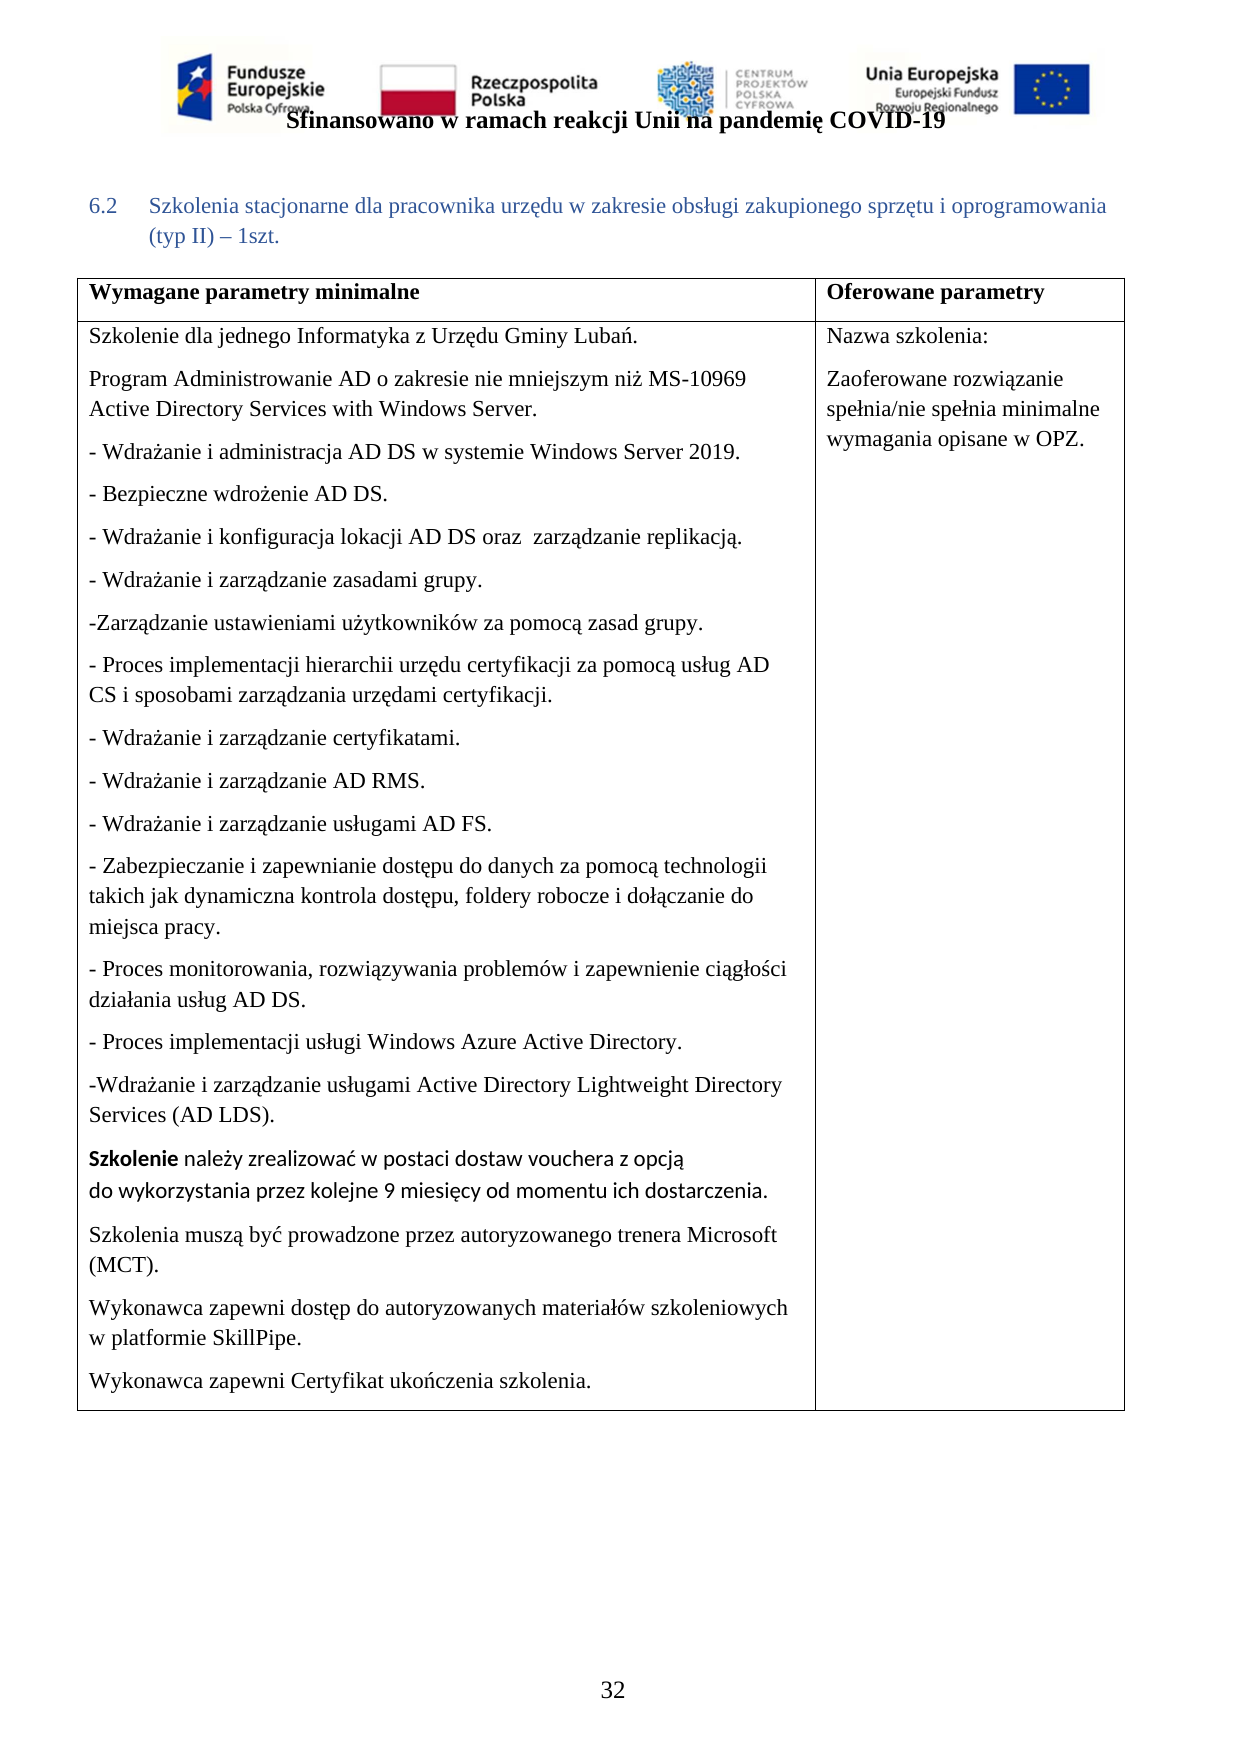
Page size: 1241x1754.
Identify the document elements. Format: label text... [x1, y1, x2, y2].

table_header Wymagane parametry minimalne [78, 279, 815, 321]
table_cell Nazwa szkolenia: Zaoferowane rozwiązanie spełnia/nie spełnia minimalne wymagania opisane w OPZ. [816, 322, 1124, 1409]
picture [160, 36, 1106, 144]
table_header Oferowane parametry [816, 279, 1124, 321]
table_cell Szkolenie dla jednego Informatyka z Urzędu Gminy Lubań. Program Administrowanie AD o zakresie nie mniejszym niż MS-10969 Active Directory Services with Windows Server. - Wdrażanie i administracja AD DS w systemie Windows Server 2019. - Bezpieczne wdrożenie AD DS. - Wdrażanie i konfiguracja lokacji AD DS oraz zarządzanie replikacją. - Wdrażanie i zarządzanie zasadami grupy. -Zarządzanie ustawieniami użytkowników za pomocą zasad grupy. - Proces implementacji hierarchii urzędu certyfikacji za pomocą usług AD CS i sposobami zarządzania urzędami certyfikacji. - Wdrażanie i zarządzanie certyfikatami. - Wdrażanie i zarządzanie AD RMS. - Wdrażanie i zarządzanie usługami AD FS. - Zabezpieczanie i zapewnianie dostępu do danych za pomocą technologii takich jak dynamiczna kontrola dostępu, foldery robocze i dołączanie do miejsca pracy. - Proces monitorowania, rozwiązywania problemów i zapewnienie ciągłości działania usług AD DS. - Proces implementacji usługi Windows Azure Active Directory. -Wdrażanie i zarządzanie usługami Active Directory Lightweight Directory Services (AD LDS). Szkolenie należy zrealizować w postaci dostaw vouchera z opcją do wykorzystania przez kolejne 9 miesięcy od momentu ich dostarczenia. Szkolenia muszą być prowadzone przez autoryzowanego trenera Microsoft (MCT). Wykonawca zapewni dostęp do autoryzowanych materiałów szkoleniowych w platformie SkillPipe. Wykonawca zapewni Certyfikat ukończenia szkolenia. [78, 322, 815, 1409]
subtitle Szkolenia stacjonarne dla pracownika urzędu w zakresie obsługi zakupionego sprzętu i oprogramowania (typ II) – 1szt. [89, 192, 1137, 248]
